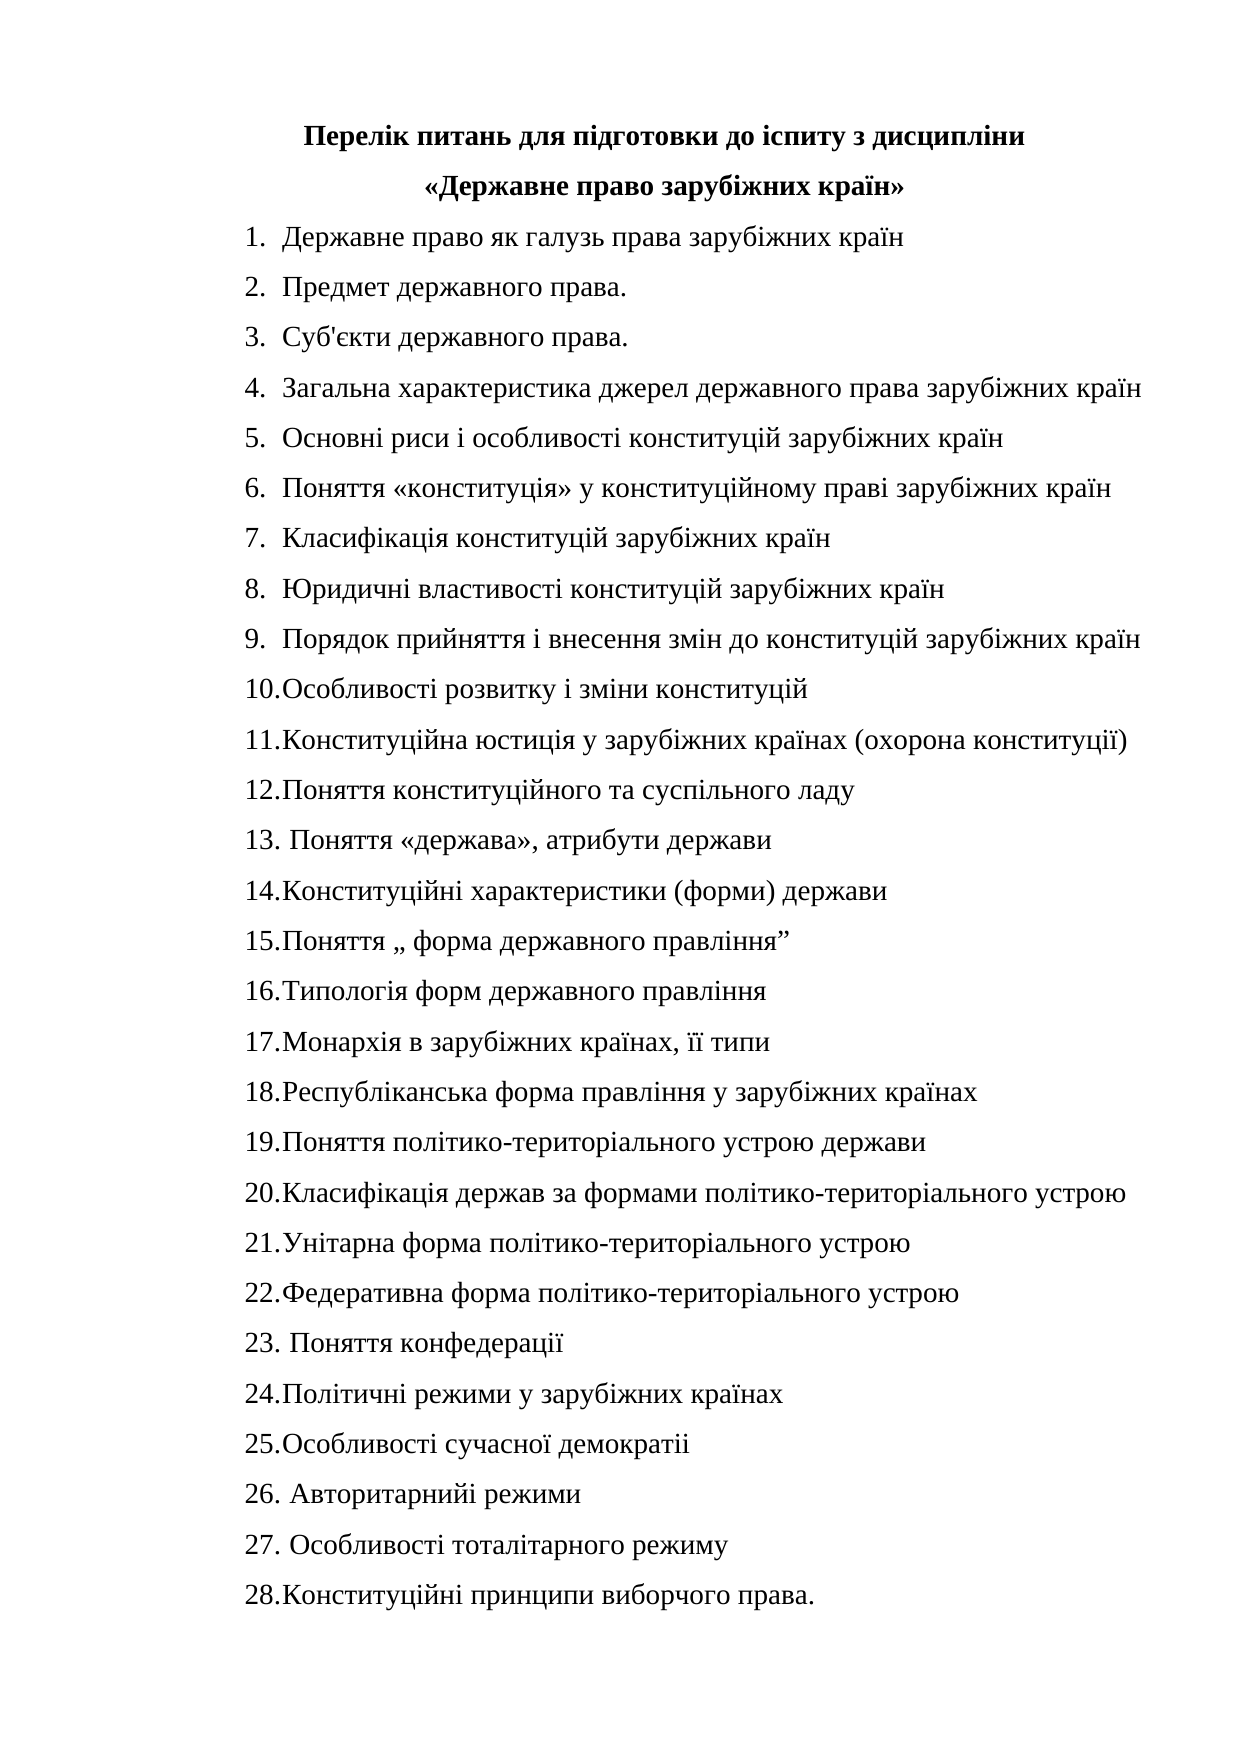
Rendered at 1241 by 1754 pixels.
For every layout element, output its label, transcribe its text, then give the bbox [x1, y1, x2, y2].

list Республіканська форма правління у зарубіжних країнах [244, 1074, 1140, 1108]
list Поняття «держава», атрибути держави [244, 822, 1140, 856]
list Особливості тоталітарного режиму [244, 1527, 1140, 1560]
list Класифікація конституцій зарубіжних країн [244, 521, 1152, 554]
list Порядок прийняття і внесення змін до конституцій зарубіжних країн [244, 621, 1152, 655]
list Авторитарнийі режими [244, 1477, 1140, 1510]
list Загальна характеристика джерел державного права зарубіжних країн [244, 370, 1152, 403]
list Поняття конституційного та суспільного ладу [244, 772, 1140, 806]
list Юридичні властивості конституцій зарубіжних країн [244, 571, 1152, 604]
list Поняття конфедерації [244, 1326, 1140, 1359]
list Поняття „ форма державного правління” [244, 923, 1140, 957]
list Особливості розвитку і зміни конституцій [244, 672, 1152, 705]
list Особливості сучасної демократіі [244, 1426, 1140, 1460]
list Політичні режими у зарубіжних країнах [244, 1376, 1140, 1409]
list Поняття політико-територіального устрою держави [244, 1124, 1140, 1158]
list Конституційні принципи виборчого права. [244, 1577, 1140, 1611]
list Класифікація держав за формами політико-територіального устрою [244, 1175, 1140, 1208]
list Типологія форм державного правління [244, 973, 1140, 1007]
list Конституційна юстиція у зарубіжних країнах (охорона конституції) [244, 722, 1152, 755]
list Поняття «конституція» у конституційному праві зарубіжних країн [244, 470, 1152, 504]
list Основні риси і особливості конституцій зарубіжних країн [244, 420, 1152, 453]
text «Державне право зарубіжних країн» [177, 168, 1152, 202]
text Перелік питань для підготовки до іспиту з дисципліни [177, 118, 1152, 152]
list Предмет державного права. [244, 269, 1152, 303]
list Унітарна форма політико-територіального устрою [244, 1225, 1140, 1258]
list Конституційні характеристики (форми) держави [244, 873, 1140, 906]
list Суб'єкти державного права. [244, 319, 1152, 353]
list Федеративна форма політико-територіального устрою [244, 1275, 1140, 1309]
list Монархія в зарубіжних країнах, її типи [244, 1024, 1140, 1057]
list Державне право як галузь права зарубіжних країн [244, 219, 1152, 252]
